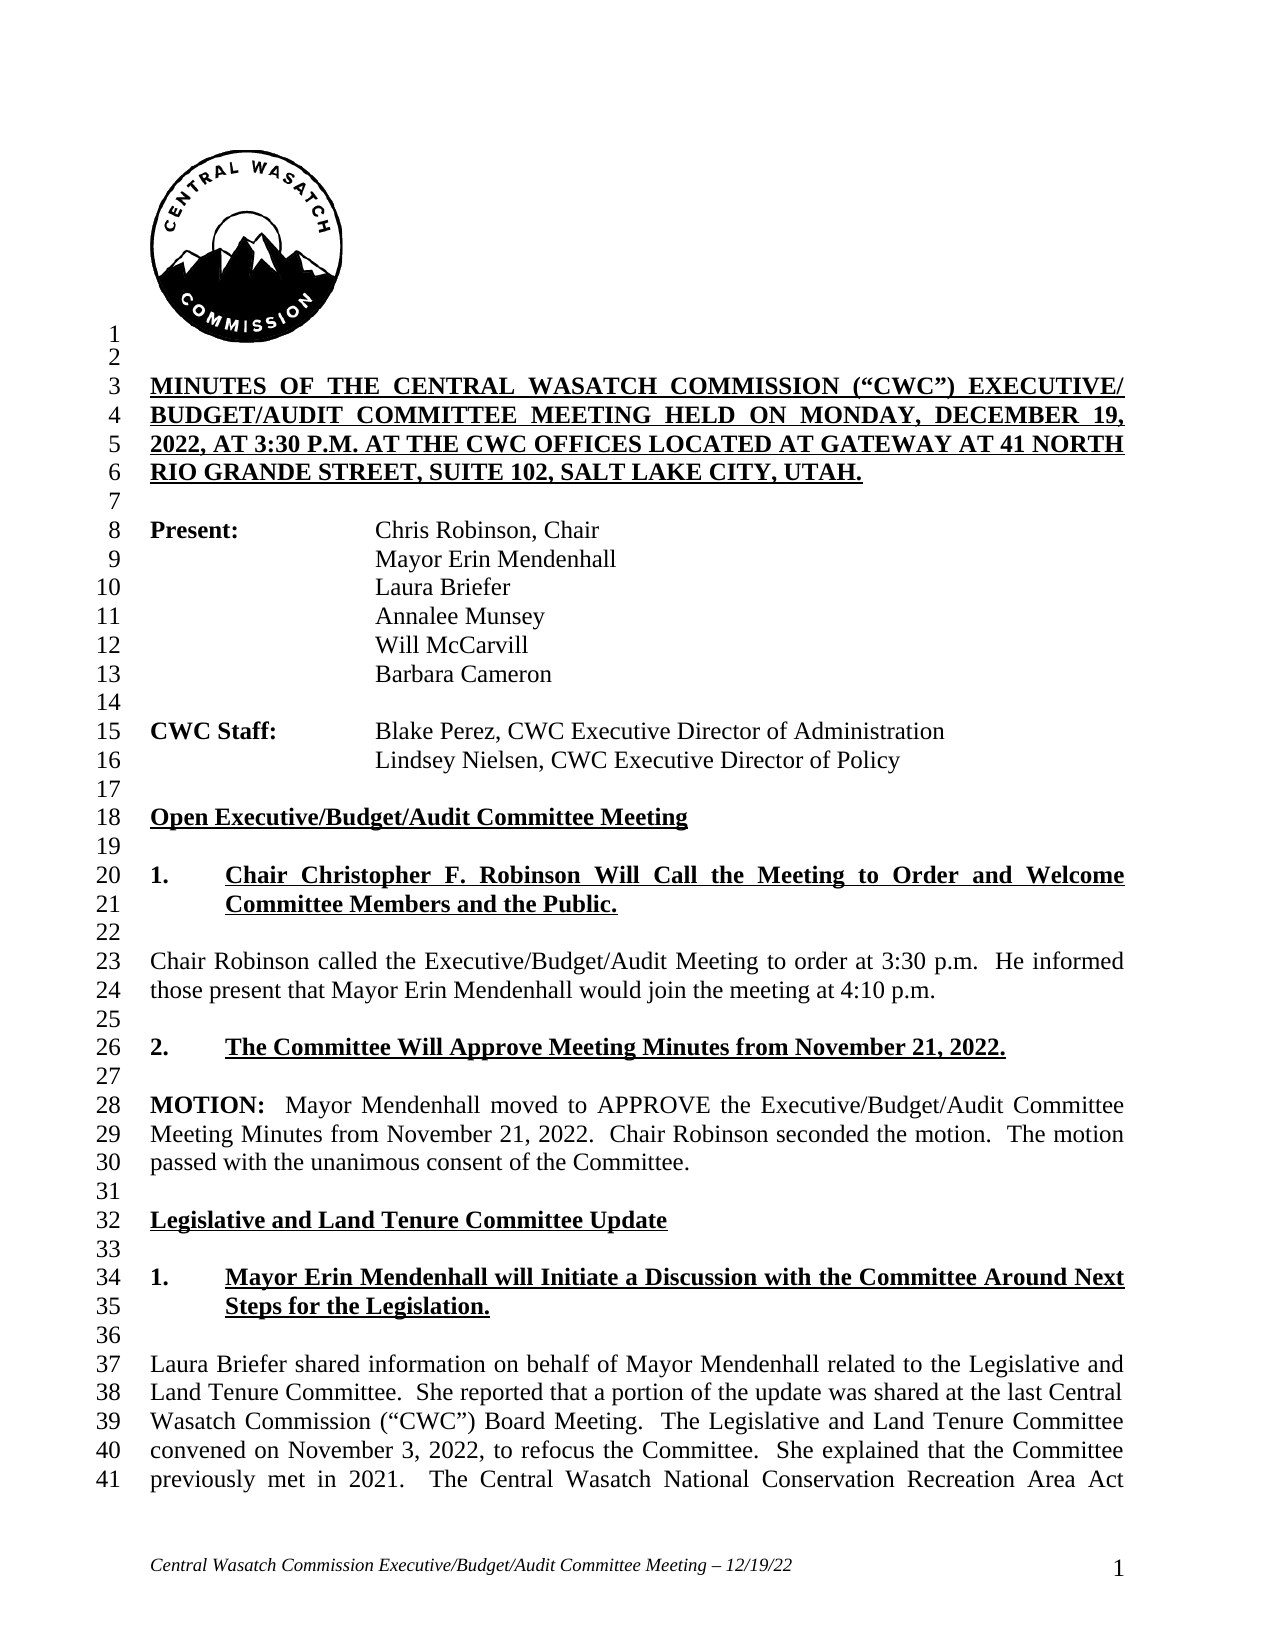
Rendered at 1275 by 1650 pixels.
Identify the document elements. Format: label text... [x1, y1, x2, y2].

list The Committee Will Approve Meeting Minutes from November 21, 2022. [150, 1032, 1125, 1061]
text MINUTES OF THE CENTRAL WASATCH COMMISSION (“CWC”) EXECUTIVE/ BUDGET/AUDIT COMMITTEE MEETING HELD ON MONDAY, DECEMBER 19, 2022, AT 3:30 P.M. AT THE CWC OFFICES LOCATED AT GATEWAY AT 41 NORTH RIO GRANDE STREET, SUITE 102, SALT LAKE CITY, UTAH. [150, 398, 1125, 425]
text Mayor Erin Mendenhall [150, 544, 1125, 572]
text MOTION: Mayor Mendenhall moved to APPROVE the Executive/Budget/Audit Committee Meeting Minutes from November 21, 2022. Chair Robinson seconded the motion. The motion passed with the unanimous consent of the Committee. [150, 1090, 1125, 1176]
text Will McCarvill [150, 630, 1125, 659]
text Chair Robinson called the Executive/Budget/Audit Meeting to order at 3:30 p.m. He informed those present that Mayor Erin Mendenhall would join the meeting at 4:10 p.m. [150, 946, 1125, 1004]
text Laura Briefer [150, 572, 1125, 601]
text MINUTES OF THE CENTRAL WASATCH COMMISSION (“CWC”) EXECUTIVE/ BUDGET/AUDIT COMMITTEE MEETING HELD ON MONDAY, DECEMBER 19, 2022, AT 3:30 P.M. AT THE CWC OFFICES LOCATED AT GATEWAY AT 41 NORTH RIO GRANDE STREET, SUITE 102, SALT LAKE CITY, UTAH. [150, 455, 1125, 486]
text CWC Staff: Blake Perez, CWC Executive Director of Administration [150, 716, 1125, 745]
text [150, 1349, 1125, 1492]
text Annalee Munsey [150, 601, 1125, 630]
text Legislative and Land Tenure Committee Update [150, 1205, 1125, 1234]
text Present: Chris Robinson, Chair [150, 515, 1125, 544]
list Chair Christopher F. Robinson Will Call the Meeting to Order and Welcome Committee Members and the Public. [150, 860, 1125, 917]
text Open Executive/Budget/Audit Committee Meeting [150, 802, 1125, 831]
text Barbara Cameron [150, 659, 1125, 687]
list Mayor Erin Mendenhall will Initiate a Discussion with the Committee Around Next Steps for the Legislation. [150, 1262, 1125, 1320]
text Lindsey Nielsen, CWC Executive Director of Policy [150, 745, 1125, 774]
text MINUTES OF THE CENTRAL WASATCH COMMISSION (“CWC”) EXECUTIVE/ BUDGET/AUDIT COMMITTEE MEETING HELD ON MONDAY, DECEMBER 19, 2022, AT 3:30 P.M. AT THE CWC OFFICES LOCATED AT GATEWAY AT 41 NORTH RIO GRANDE STREET, SUITE 102, SALT LAKE CITY, UTAH. [150, 426, 1125, 454]
picture [150, 150, 343, 343]
text MINUTES OF THE CENTRAL WASATCH COMMISSION (“CWC”) EXECUTIVE/ BUDGET/AUDIT COMMITTEE MEETING HELD ON MONDAY, DECEMBER 19, 2022, AT 3:30 P.M. AT THE CWC OFFICES LOCATED AT GATEWAY AT 41 NORTH RIO GRANDE STREET, SUITE 102, SALT LAKE CITY, UTAH. [150, 371, 1125, 396]
